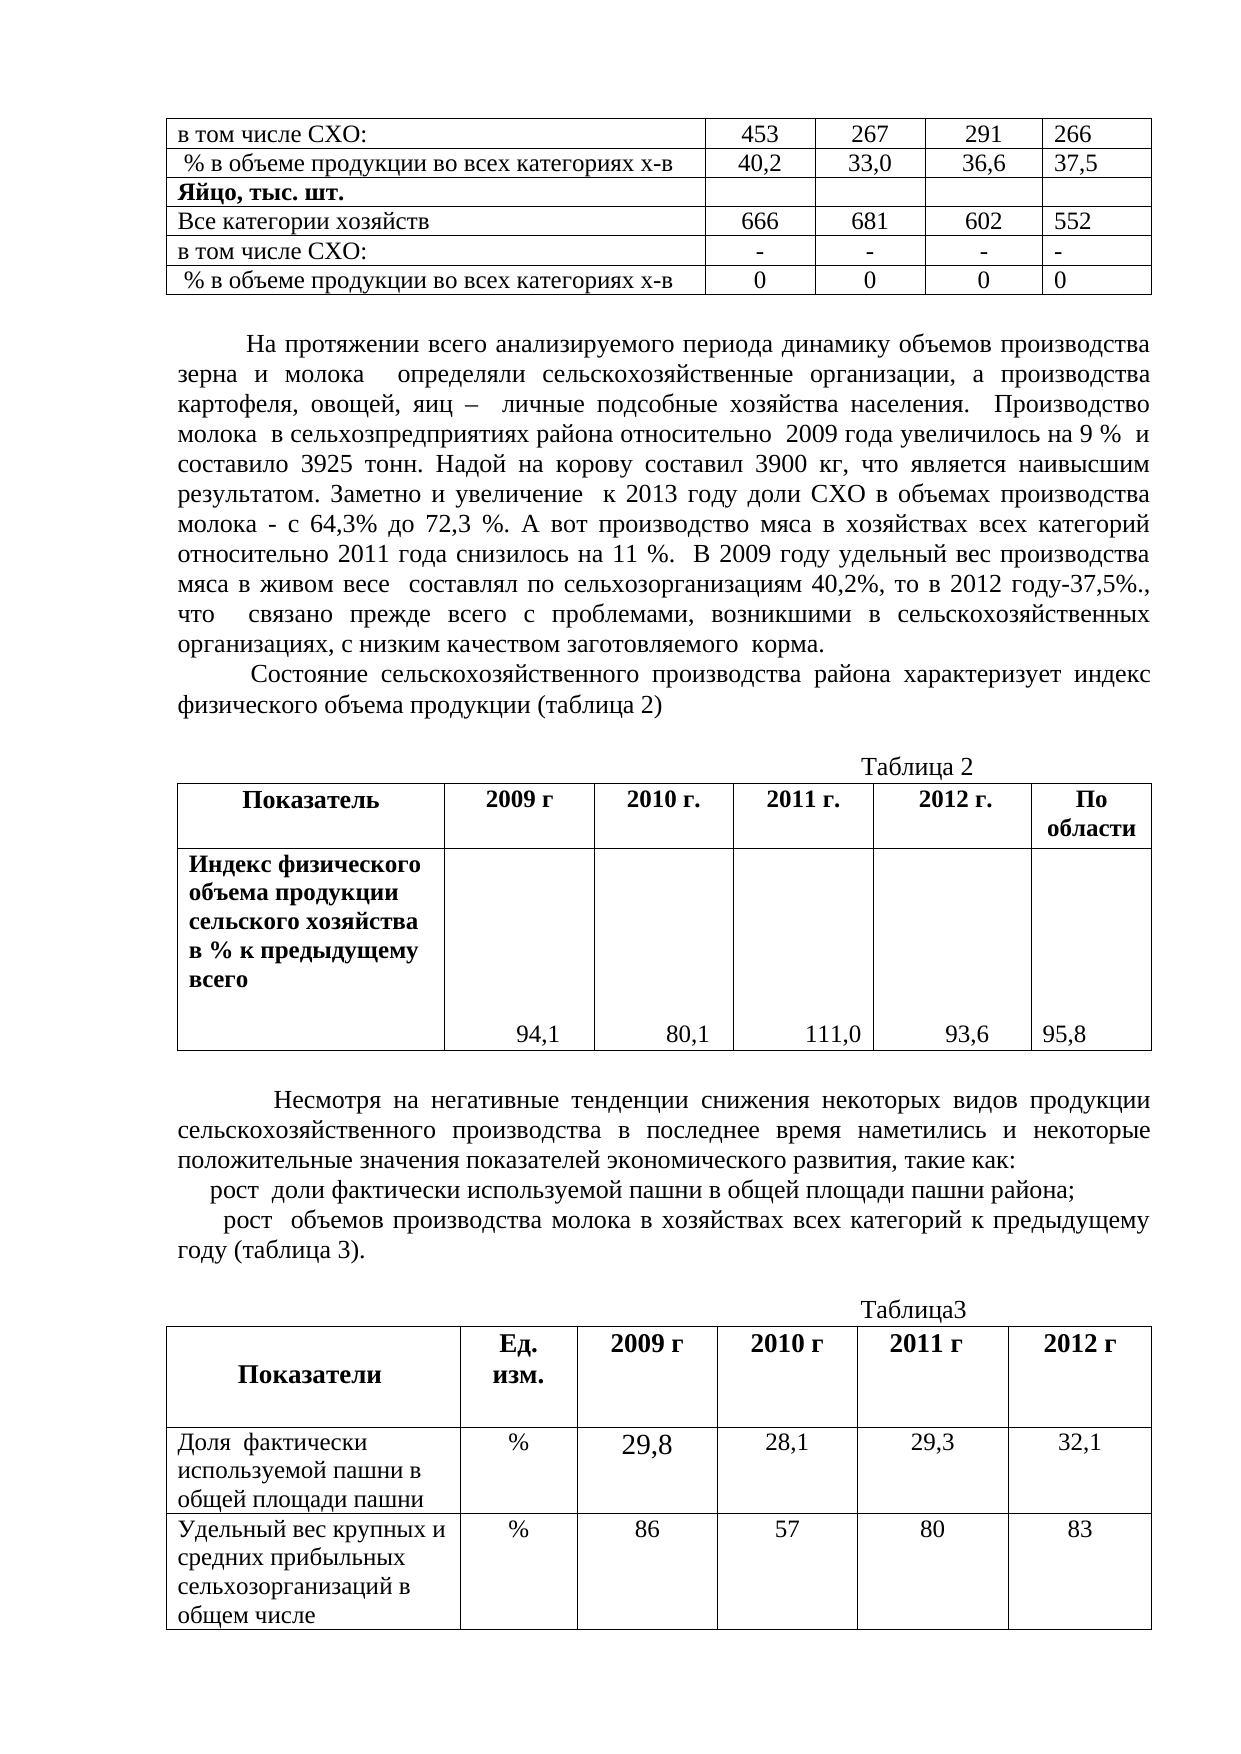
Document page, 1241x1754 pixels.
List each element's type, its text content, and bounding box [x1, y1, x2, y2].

table_cell 111,0 [734, 849, 873, 1050]
table_header 2010 г. [595, 784, 733, 848]
table_cell в том числе СХО: [167, 236, 705, 264]
table_cell [816, 178, 925, 206]
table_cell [167, 149, 705, 177]
table_header Показатель [178, 784, 444, 848]
table_cell 29,8 [578, 1428, 717, 1513]
table_cell - [926, 236, 1042, 264]
table_cell 40,2 [706, 149, 815, 177]
table_cell 57 [718, 1514, 857, 1629]
table_cell 681 [816, 207, 925, 235]
table_cell Доля фактически используемой пашни в общей площади пашни [167, 1428, 460, 1513]
table_header 2011 г [858, 1327, 1008, 1426]
table_cell Индекс физического объема продукции сельского хозяйства в % к предыдущему всего [178, 849, 444, 1050]
table_cell 0 [926, 266, 1042, 294]
table_cell 80,1 [595, 849, 733, 1050]
table_cell - [1043, 236, 1151, 264]
table_cell 0 [816, 266, 925, 294]
table_cell 0 [706, 266, 815, 294]
table_cell Все категории хозяйств [167, 207, 705, 235]
table_cell 552 [1043, 207, 1151, 235]
table_cell [926, 178, 1042, 206]
table_cell 29,3 [858, 1428, 1008, 1513]
table_header 2009 г [445, 784, 594, 848]
table_cell 93,6 [874, 849, 1031, 1050]
table_cell Яйцо, тыс. шт. [167, 178, 705, 206]
table_cell 666 [706, 207, 815, 235]
table_header 2012 г. [874, 784, 1031, 848]
table_cell 32,1 [1009, 1428, 1151, 1513]
text рост доли фактически используемой пашни в общей площади пашни района; [177, 1174, 1152, 1204]
table_cell 267 [816, 119, 925, 147]
table_cell 80 [858, 1514, 1008, 1629]
text рост объемов производства молока в хозяйствах всех категорий к предыдущему году (таблица 3). [177, 1204, 1152, 1264]
text Состояние сельскохозяйственного производства района характеризует индекс физического объема продукции (таблица 2) [177, 658, 1152, 719]
table_cell - [816, 236, 925, 264]
table_cell 37,5 [1043, 149, 1151, 177]
table_cell 453 [706, 119, 815, 147]
text На протяжении всего анализируемого периода динамику объемов производства зерна и молока определяли сельскохозяйственные организации, а производства картофеля, овощей, яиц – личные подсобные хозяйства населения. Производство молока в сельхозпредприятиях района относительно 2009 года увеличилось на 9 % и составило 3925 тонн. Надой на корову составил 3900 кг, что является наивысшим результатом. Заметно и увеличение к 2013 году доли СХО в объемах производства молока - с 64,3% до 72,3 %. А вот производство мяса в хозяйствах всех категорий относительно 2011 года снизилось на 11 %. В 2009 году удельный вес производства мяса в живом весе составлял по сельхозорганизациям 40,2%, то в 2012 году-37,5%., что связано прежде всего с проблемами, возникшими в сельскохозяйственных организациях, с низким качеством заготовляемого корма. [177, 328, 1152, 658]
table_cell 94,1 [445, 849, 594, 1050]
table_cell % [461, 1428, 577, 1513]
text Несмотря на негативные тенденции снижения некоторых видов продукции сельскохозяйственного производства в последнее время наметились и некоторые положительные значения показателей экономического развития, такие как: [177, 1084, 1152, 1174]
table_cell 28,1 [718, 1428, 857, 1513]
table_cell 291 [926, 119, 1042, 147]
table_cell % в объеме продукции во всех категориях х-в [167, 266, 705, 294]
table_cell [706, 178, 815, 206]
table_cell 36,6 [926, 149, 1042, 177]
table_cell Удельный вес крупных и средних прибыльных сельхозорганизаций в общем числе [167, 1514, 460, 1629]
table_header 2011 г. [734, 784, 873, 848]
table_header 2009 г [578, 1327, 717, 1426]
text Таблица3 [177, 1294, 1152, 1324]
table_header По области [1032, 784, 1151, 848]
table_cell - [706, 236, 815, 264]
table_cell % [461, 1514, 577, 1629]
table_cell 33,0 [816, 149, 925, 177]
table_header 2012 г [1009, 1327, 1151, 1426]
table_header Показатели [167, 1327, 460, 1426]
table_cell 0 [1043, 266, 1151, 294]
text Таблица 2 [177, 751, 1152, 781]
table_cell 266 [1043, 119, 1151, 147]
table_cell в том числе СХО: [167, 119, 705, 147]
table_header 2010 г [718, 1327, 857, 1426]
table_cell [1043, 178, 1151, 206]
table_cell 83 [1009, 1514, 1151, 1629]
table_header Ед. изм. [461, 1327, 577, 1426]
table_cell 602 [926, 207, 1042, 235]
table_cell 95,8 [1032, 849, 1151, 1050]
table_cell 86 [578, 1514, 717, 1629]
